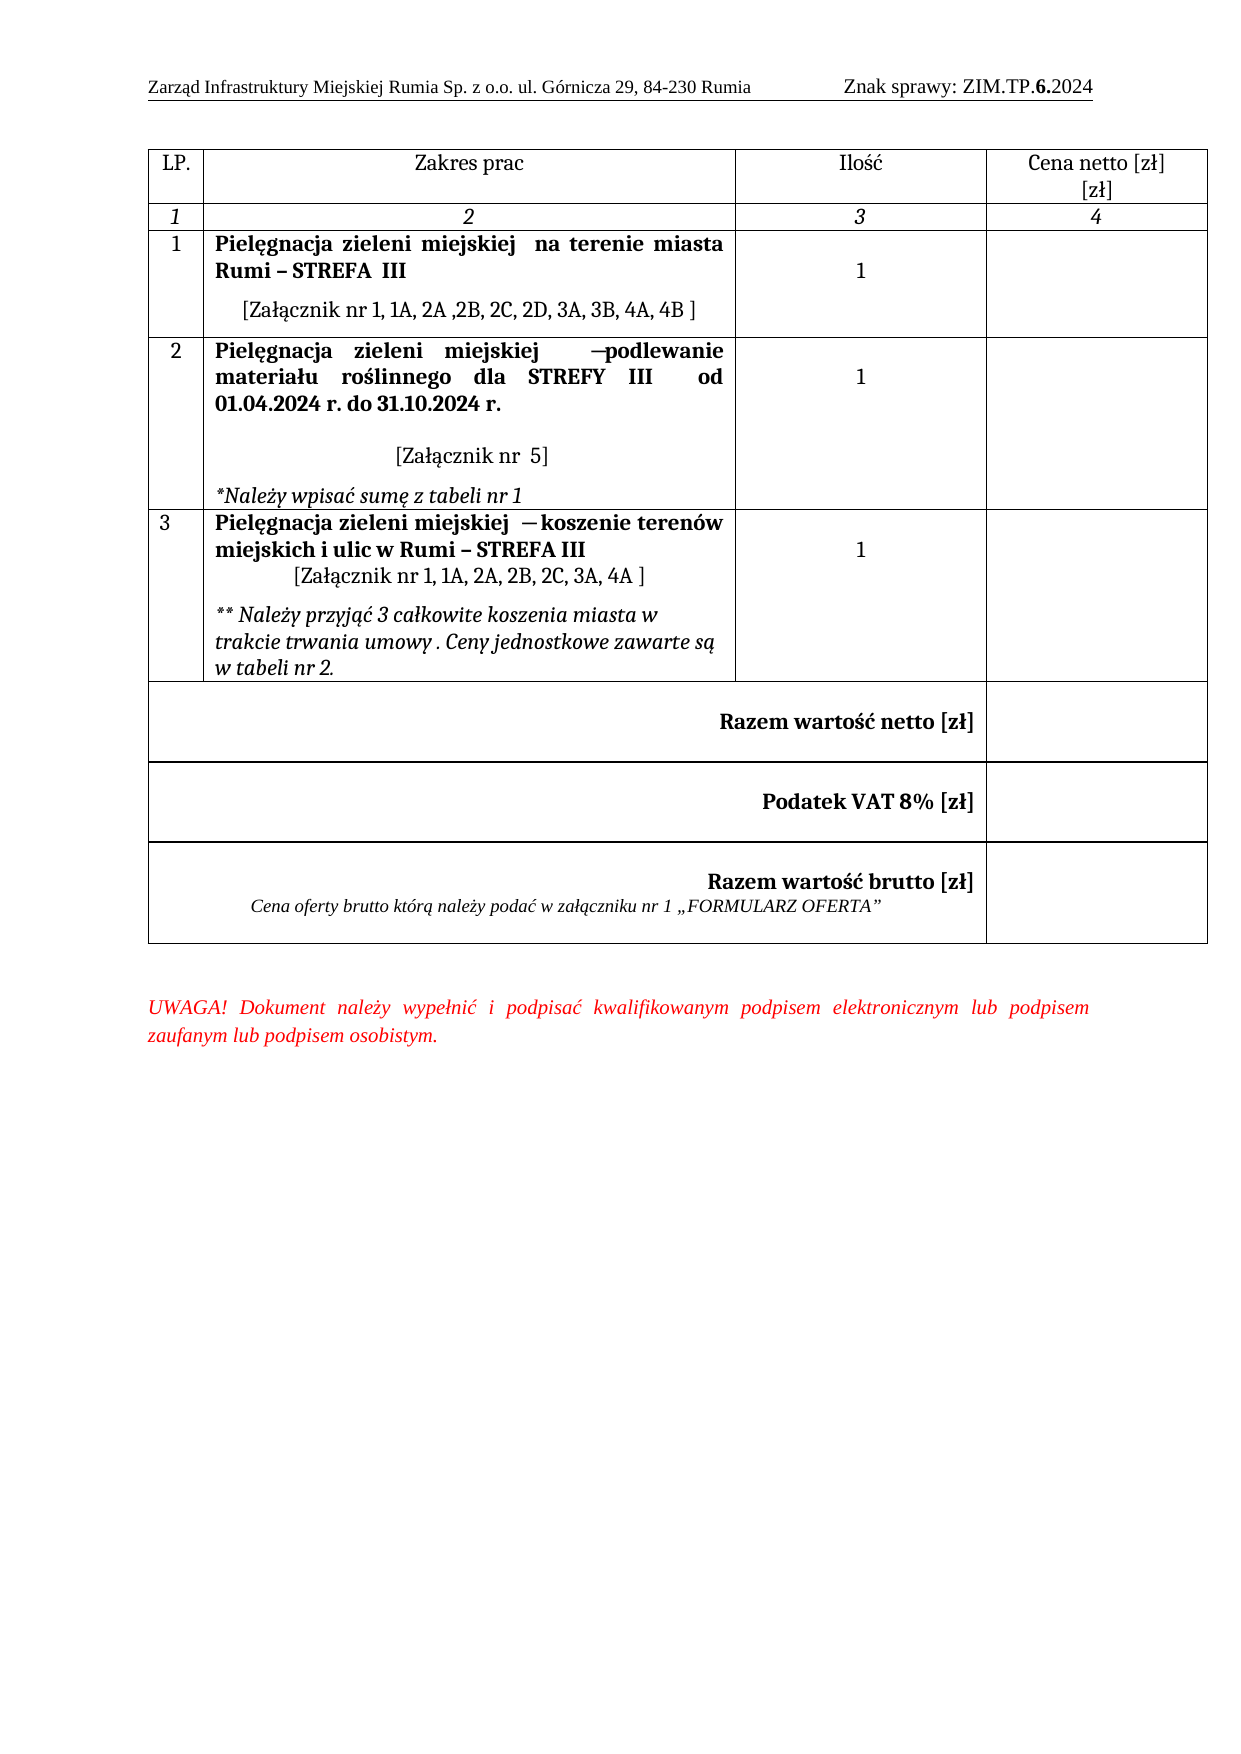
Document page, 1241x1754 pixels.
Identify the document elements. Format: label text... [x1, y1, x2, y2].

table_cell [987, 843, 1207, 943]
table_cell Razem wartość netto [zł] [149, 682, 986, 761]
text UWAGA! Dokument należy wypełnić i podpisać kwalifikowanym podpisem elektronicznym lub podpisem zaufanym lub podpisem osobistym. [148, 995, 1093, 1047]
table_cell Pielęgnacja zieleni miejskiej ̶ podlewanie materiału roślinnego dla STREFY III od 01.04.2024 r. do 31.10.2024 r. [Załącznik nr 5] *Należy wpisać sumę z tabeli nr 1 [204, 338, 735, 509]
table_cell 2 [149, 338, 203, 509]
table_cell 4 [987, 204, 1207, 230]
table_cell [987, 682, 1207, 761]
table_header Ilość [736, 150, 986, 203]
table_cell 1 [149, 231, 203, 337]
table_cell [987, 763, 1207, 841]
table_header Cena netto [zł] [zł] [987, 150, 1207, 203]
table_cell Pielęgnacja zieleni miejskiej na terenie miasta Rumi – STREFA III [Załącznik nr 1, 1A, 2A ,2B, 2C, 2D, 3A, 3B, 4A, 4B ] [204, 231, 735, 337]
table_cell [987, 231, 1207, 337]
table_cell 1 [736, 231, 986, 337]
table_cell 2 [204, 204, 735, 230]
table_cell Pielęgnacja zieleni miejskiej ̶ koszenie terenów miejskich i ulic w Rumi – STREFA III [Załącznik nr 1, 1A, 2A, 2B, 2C, 3A, 4A ] ** Należy przyjąć 3 całkowite koszenia miasta w trakcie trwania umowy . Ceny jednostkowe zawarte są w tabeli nr 2. [204, 510, 735, 681]
table_cell Podatek VAT 8% [zł] [149, 763, 986, 841]
table_cell Razem wartość brutto [zł] Cena oferty brutto którą należy podać w załączniku nr 1 „FORMULARZ OFERTA” [149, 843, 986, 943]
table_cell 3 [736, 204, 986, 230]
table_cell 1 [736, 338, 986, 509]
table_header Zakres prac [204, 150, 735, 203]
table_cell 1 [736, 510, 986, 681]
table_cell [987, 510, 1207, 681]
table_cell 1 [149, 204, 203, 230]
table_header LP. [149, 150, 203, 203]
table_cell 3 [149, 510, 203, 681]
table_cell [987, 338, 1207, 509]
